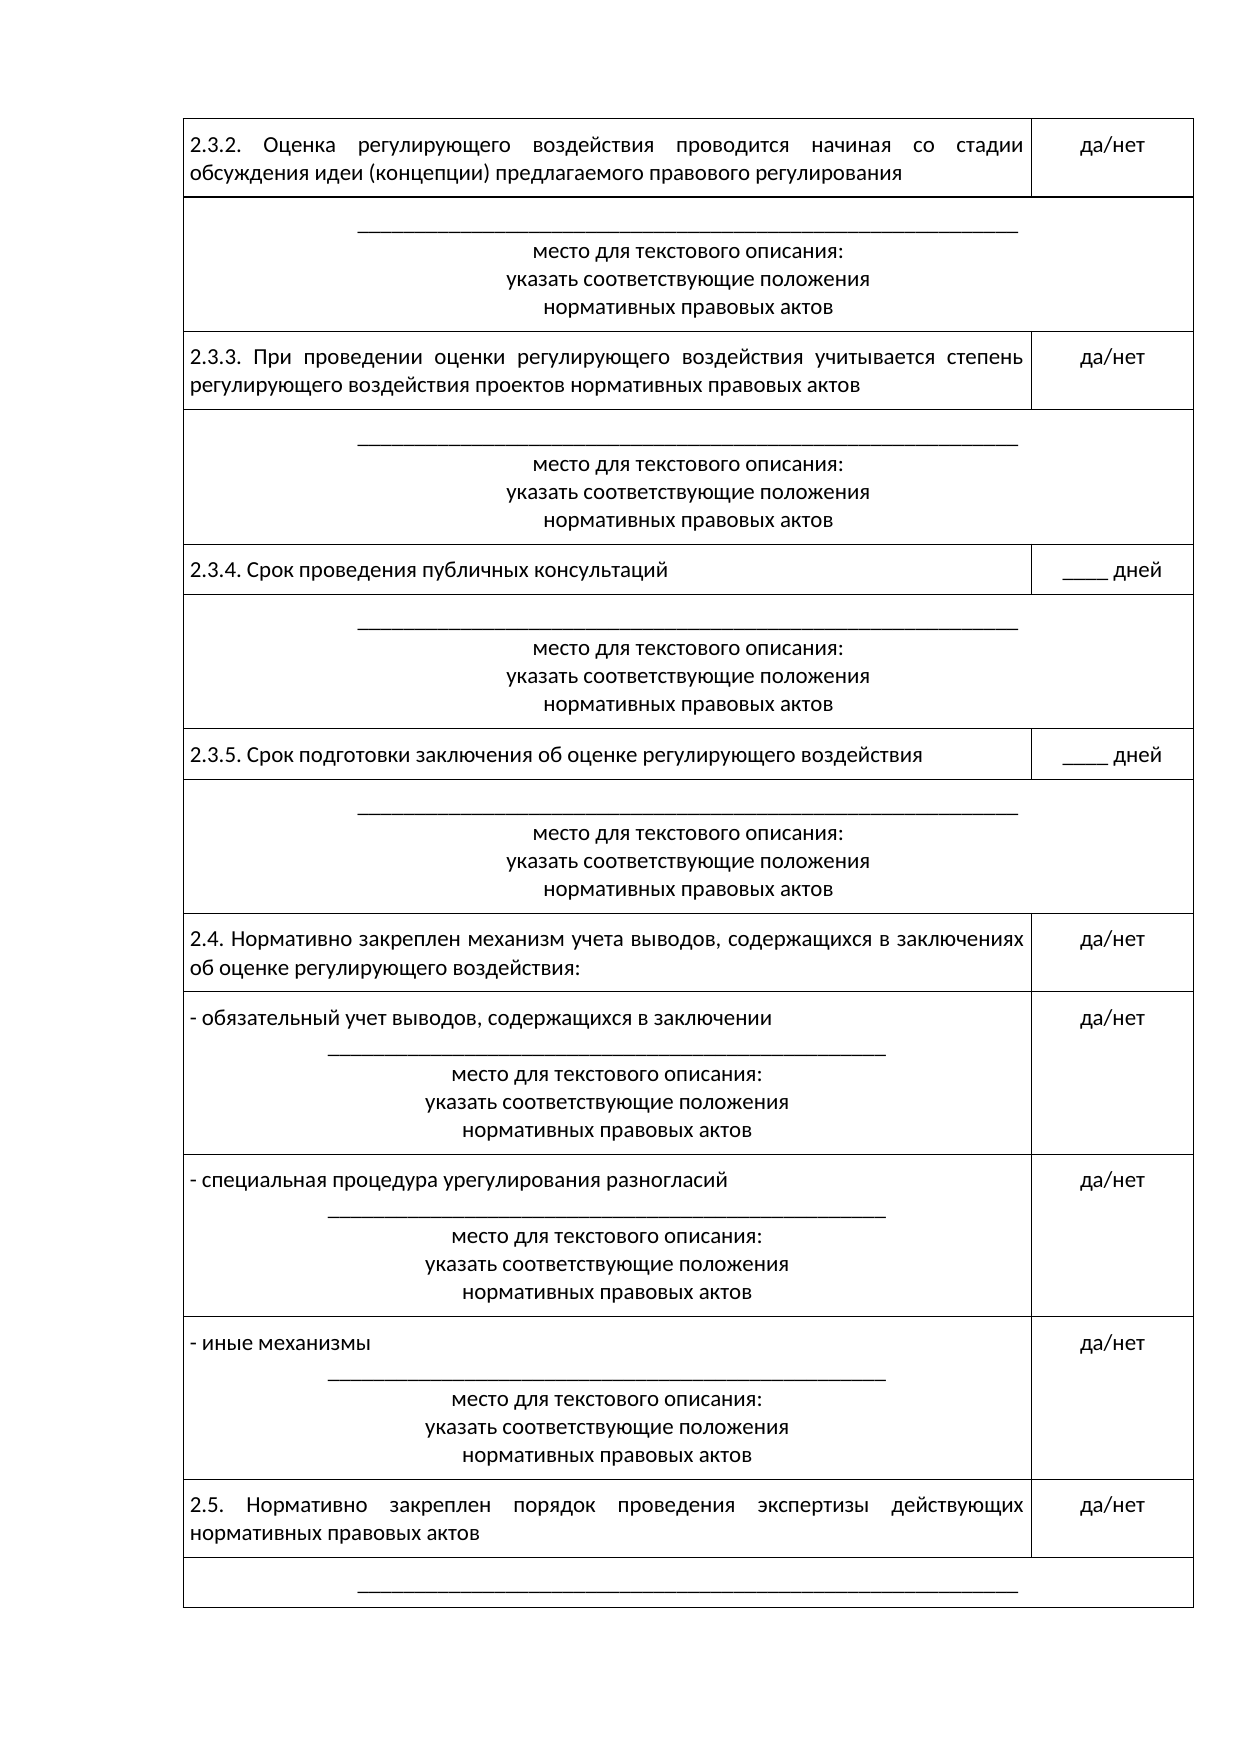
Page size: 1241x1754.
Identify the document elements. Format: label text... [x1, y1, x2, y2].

table_cell - специальная процедура урегулирования разногласий _________________________________________________ место для текстового описания: указать соответствующие положения нормативных правовых актов [184, 1155, 1031, 1316]
table_cell 2.3.4. Срок проведения публичных консультаций [184, 545, 1031, 594]
table_cell да/нет [1032, 1480, 1193, 1557]
table_cell - обязательный учет выводов, содержащихся в заключении _________________________________________________ место для текстового описания: указать соответствующие положения нормативных правовых актов [184, 992, 1031, 1154]
table_cell да/нет [1032, 914, 1193, 991]
table_cell да/нет [1032, 332, 1193, 409]
table_cell 2.4. Нормативно закреплен механизм учета выводов, содержащихся в заключениях об оценке регулирующего воздействия: [184, 914, 1031, 991]
table_cell - иные механизмы _________________________________________________ место для текстового описания: указать соответствующие положения нормативных правовых актов [184, 1317, 1031, 1478]
table_cell ____ дней [1032, 729, 1193, 778]
table_cell да/нет [1032, 992, 1193, 1154]
table_cell 2.3.2. Оценка регулирующего воздействия проводится начиная со стадии обсуждения идеи (концепции) предлагаемого правового регулирования [184, 119, 1031, 196]
table_cell 2.3.5. Срок подготовки заключения об оценке регулирующего воздействия [184, 729, 1031, 778]
table_cell ____ дней [1032, 545, 1193, 594]
table_cell 2.3.3. При проведении оценки регулирующего воздействия учитывается степень регулирующего воздействия проектов нормативных правовых актов [184, 332, 1031, 409]
table_cell 2.5. Нормативно закреплен порядок проведения экспертизы действующих нормативных правовых актов [184, 1480, 1031, 1557]
table_cell да/нет [1032, 1155, 1193, 1316]
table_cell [184, 1558, 1193, 1607]
table_cell __________________________________________________________ место для текстового описания: указать соответствующие положения нормативных правовых актов [184, 595, 1193, 728]
table_cell __________________________________________________________ место для текстового описания: указать соответствующие положения нормативных правовых актов [184, 780, 1193, 913]
table_cell да/нет [1032, 119, 1193, 196]
table_cell да/нет [1032, 1317, 1193, 1478]
table_cell __________________________________________________________ место для текстового описания: указать соответствующие положения нормативных правовых актов [184, 410, 1193, 543]
table_cell __________________________________________________________ место для текстового описания: указать соответствующие положения нормативных правовых актов [184, 198, 1193, 331]
